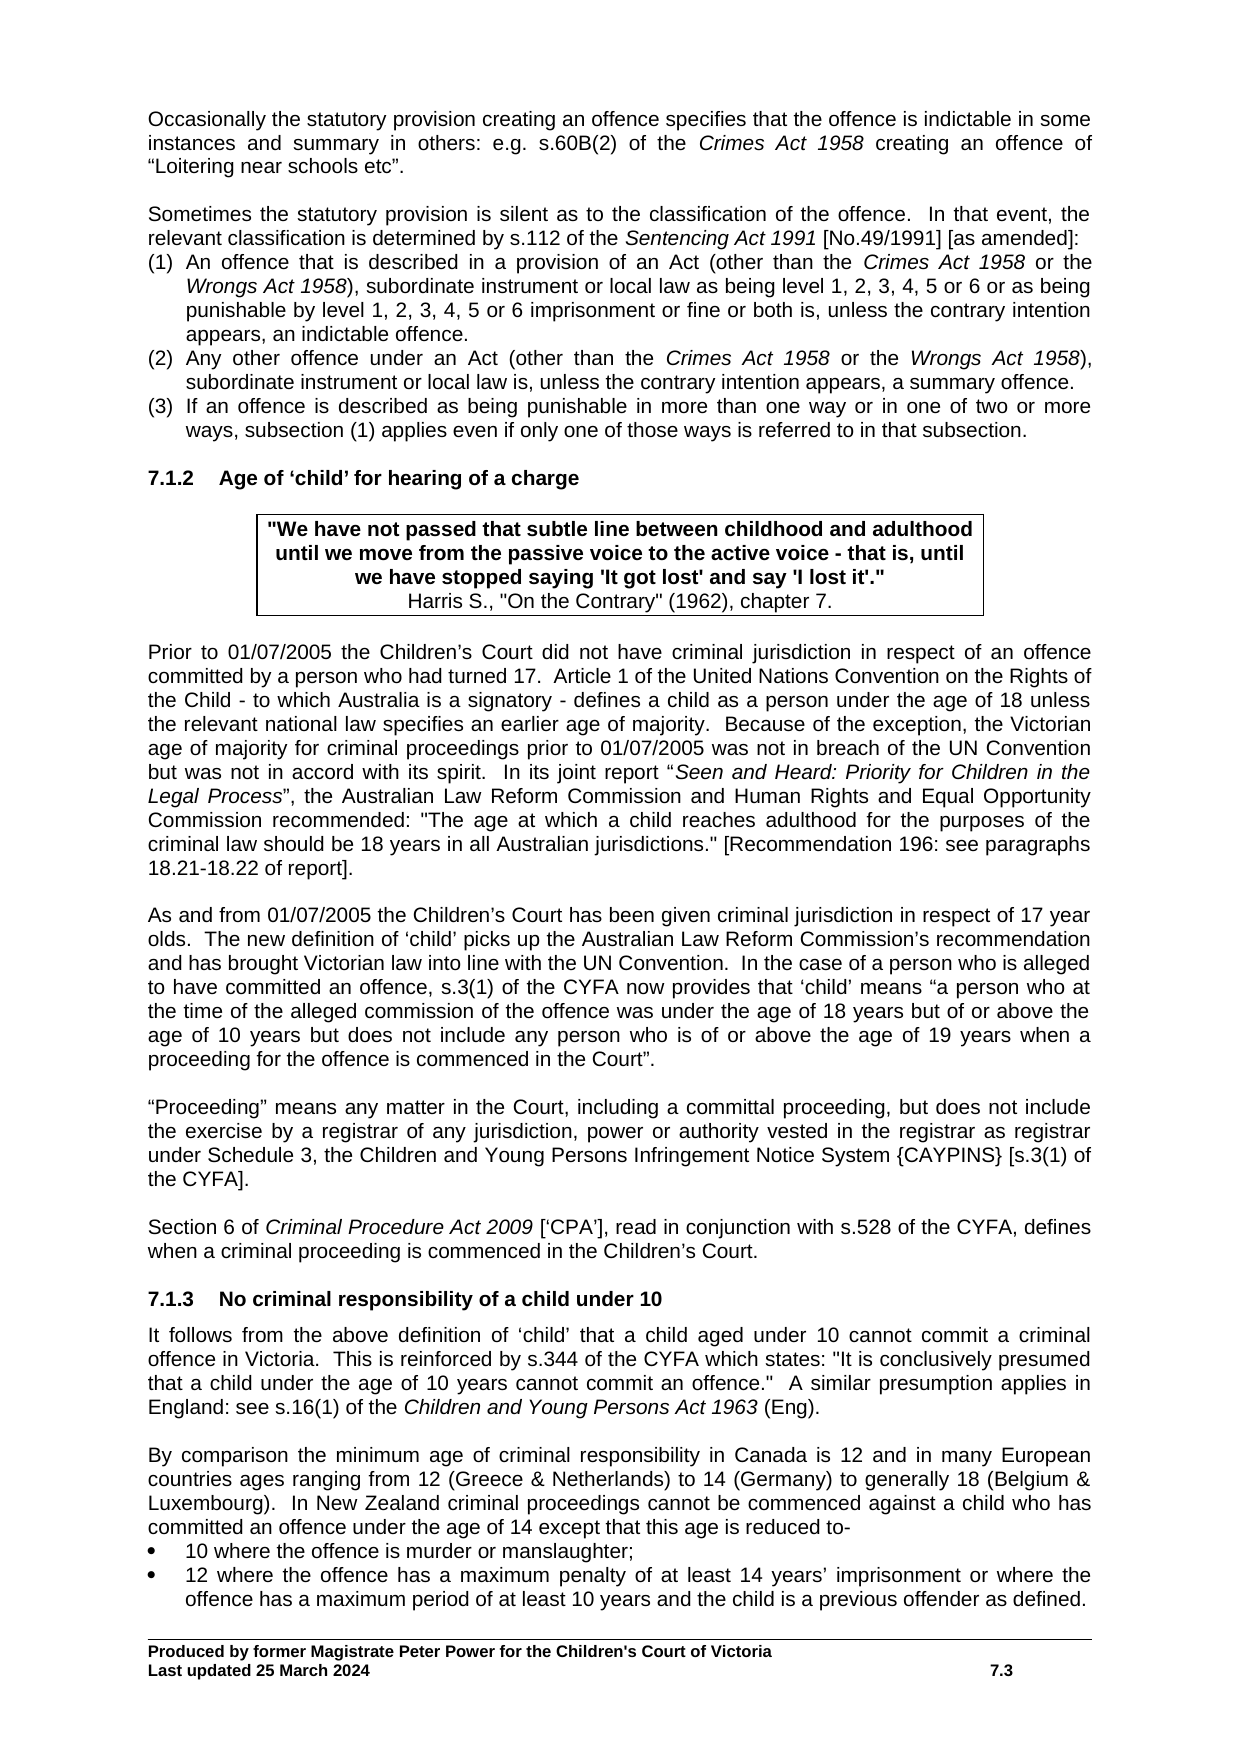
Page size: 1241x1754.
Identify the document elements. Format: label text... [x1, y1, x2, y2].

text “Proceeding” means any matter in the Court, including a committal proceeding, but does not include the exercise by a registrar of any jurisdiction, power or authority vested in the registrar as registrar under Schedule 3, the Children and Young Persons Infringement Notice System {CAYPINS} [s.3(1) of the CYFA]. [148, 1095, 1092, 1191]
text Section 6 of Criminal Procedure Act 2009 [‘CPA’], read in conjunction with s.528 of the CYFA, defines when a criminal proceeding is commenced in the Children’s Court. [148, 1215, 1092, 1263]
subtitle Occasionally the statutory provision creating an offence specifies that the offence is indictable in some instances and summary in others: e.g. s.60B(2) of the Crimes Act 1958 creating an offence of “Loitering near schools etc”. [148, 106, 1092, 178]
text (2) Any other offence under an Act (other than the Crimes Act 1958 or the Wrongs Act 1958), subordinate instrument or local law is, unless the contrary intention appears, a summary offence. [148, 346, 1092, 394]
text Sometimes the statutory provision is silent as to the classification of the offence. In that event, the relevant classification is determined by s.112 of the Sentencing Act 1991 [No.49/1991] [as amended]: [148, 202, 1092, 250]
text (1) An offence that is described in a provision of an Act (other than the Crimes Act 1958 or the Wrongs Act 1958), subordinate instrument or local law as being level 1, 2, 3, 4, 5 or 6 or as being punishable by level 1, 2, 3, 4, 5 or 6 imprisonment or fine or both is, unless the contrary intention appears, an indictable offence. [148, 250, 1092, 346]
subtitle 7.1.3 No criminal responsibility of a child under 10 [148, 1287, 1092, 1311]
text Prior to 01/07/2005 the Children’s Court did not have criminal jurisdiction in respect of an offence committed by a person who had turned 17. Article 1 of the United Nations Convention on the Rights of the Child - to which is a signatory - defines a child as a person under the age of 18 unless the relevant national law specifies an earlier age of majority. Because of the exception, the Victorian age of majority for criminal proceedings prior to 01/07/2005 was not in breach of the UN Convention but was not in accord with its spirit. In its joint report “Seen and Heard: Priority for Children in the Legal Process”, the Australian Law Reform Commission and Human Rights and Equal Opportunity Commission recommended: "The age at which a child reaches adulthood for the purposes of the criminal law should be 18 years in all Australian jurisdictions." [Recommendation 196: see paragraphs 18.21-18.22 of report]. [148, 640, 1092, 879]
text It follows from the above definition of ‘child’ that a child aged under 10 cannot commit a criminal offence in Victoria. This is reinforced by s.344 of the CYFA which states: "It is conclusively presumed that a child under the age of 10 years cannot commit an offence." A similar presumption applies in : see s.16(1) of the Children and Young Persons Act 1963 (Eng). [148, 1323, 1092, 1419]
list 10 where the offence is murder or manslaughter; [148, 1539, 1092, 1563]
subtitle 7.1.2 Age of ‘child’ for hearing of a charge [148, 466, 1092, 490]
text "We have not passed that subtle line between childhood and adulthood until we move from the passive voice to the active voice - that is, until we have stopped saying 'It got lost' and say 'I lost it'." [258, 515, 983, 586]
text (3) If an offence is described as being punishable in more than one way or in one of two or more ways, subsection (1) applies even if only one of those ways is referred to in that subsection. [148, 394, 1092, 442]
text By comparison the minimum age of criminal responsibility in Canada is 12 and in many European countries ages ranging from 12 (Greece & Netherlands) to 14 (Germany) to generally 18 (Belgium & Luxembourg). In New Zealand criminal proceedings cannot be commenced against a child who has committed an offence under the age of 14 except that this age is reduced to- [148, 1443, 1092, 1539]
text Harris S., "On the Contrary" (1962), chapter 7. [258, 586, 983, 615]
text As and from 01/07/2005 the Children’s Court has been given criminal jurisdiction in respect of 17 year olds. The new definition of ‘child’ picks up the Australian Law Reform Commission’s recommendation and has brought Victorian law into line with the UN Convention. In the case of a person who is alleged to have committed an offence, s.3(1) of the CYFA now provides that ‘child’ means “a person who at the time of the alleged commission of the offence was under the age of 18 years but of or above the age of 10 years but does not include any person who is of or above the age of 19 years when a proceeding for the offence is commenced in the Court”. [148, 903, 1092, 1071]
list 12 where the offence has a maximum penalty of at least 14 years’ imprisonment or where the offence has a maximum period of at least 10 years and the child is a previous offender as defined. [148, 1563, 1092, 1611]
